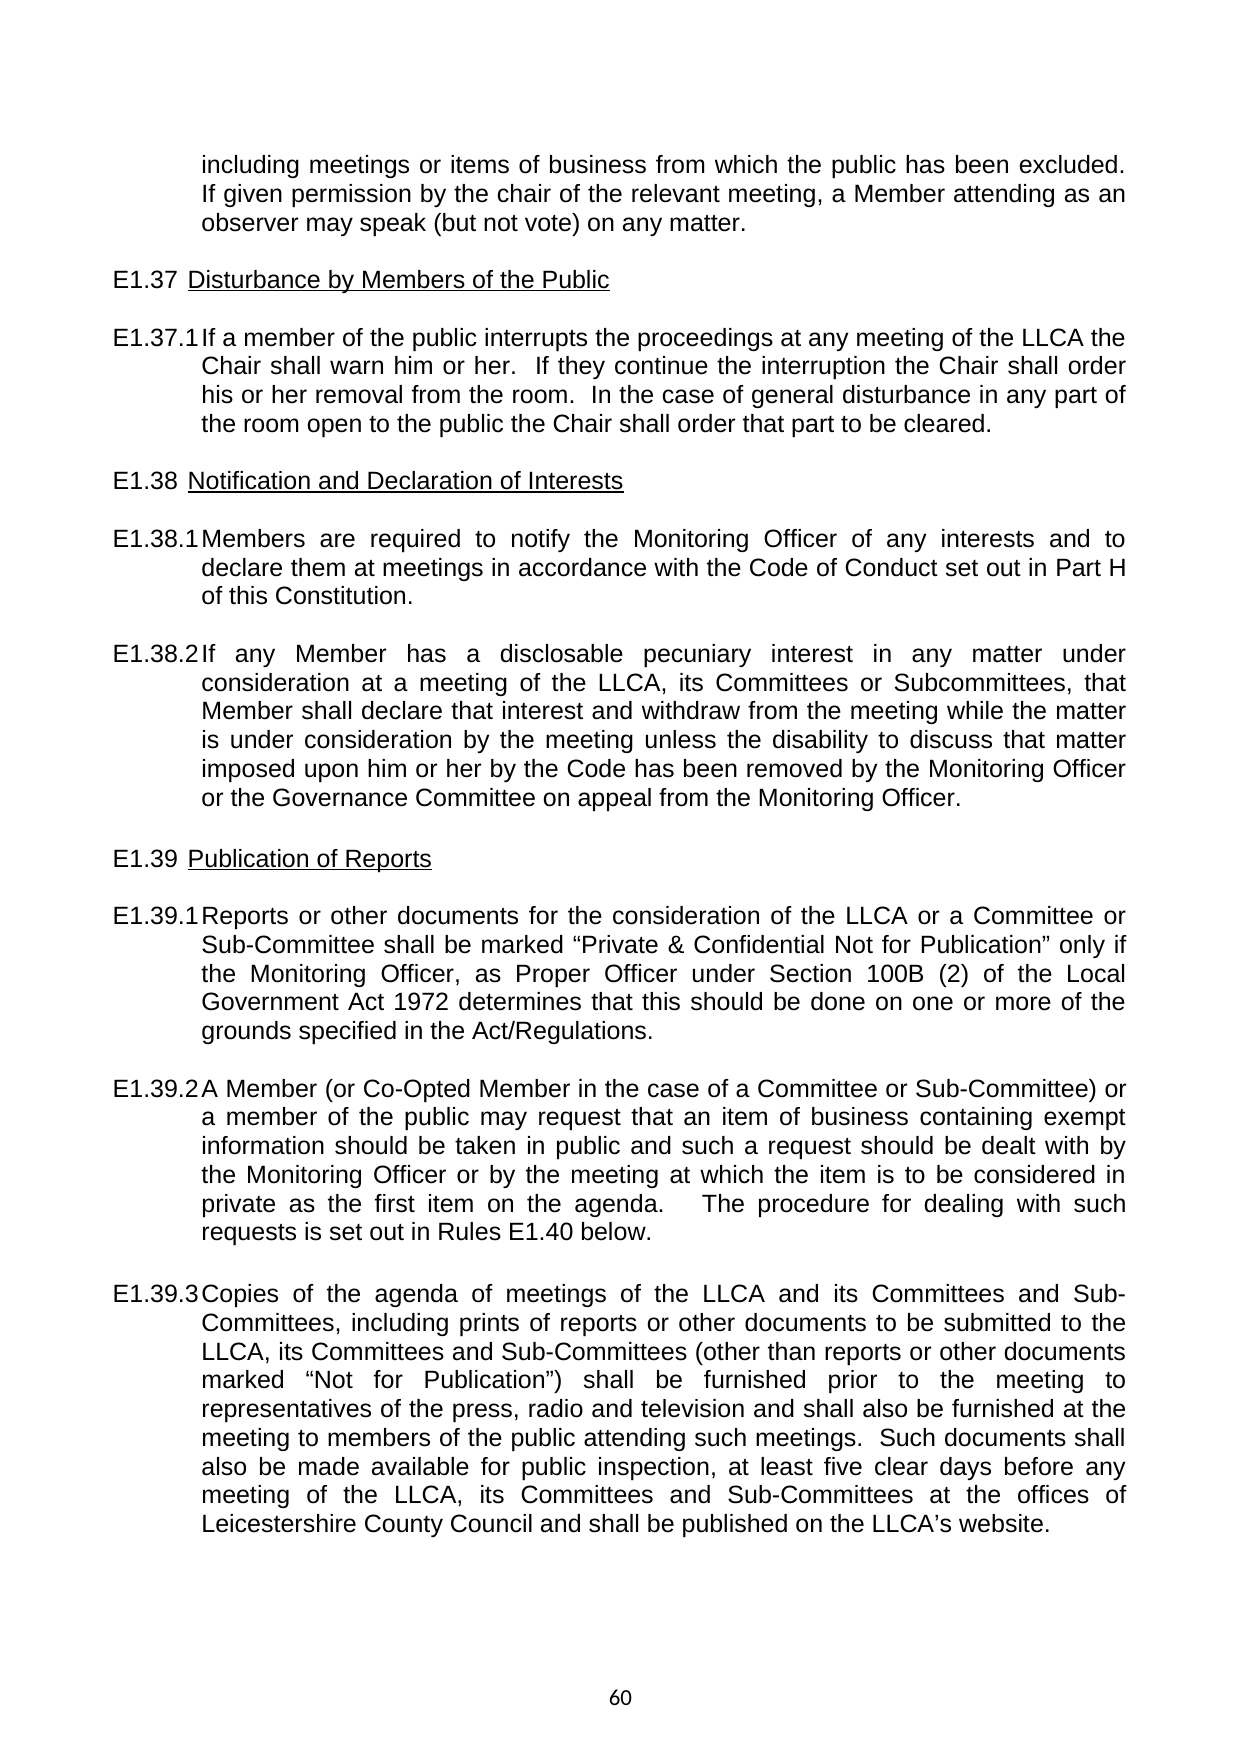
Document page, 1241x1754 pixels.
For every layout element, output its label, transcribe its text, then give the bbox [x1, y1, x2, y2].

list If a member of the public interrupts the proceedings at any meeting of the LLCA the Chair shall warn him or her. If they continue the interruption the Chair shall order his or her removal from the room. In the case of general disturbance in any part of the room open to the public the Chair shall order that part to be cleared. [112, 322, 1128, 437]
list A Member (or Co-Opted Member in the case of a Committee or Sub-Committee) or a member of the public may request that an item of business containing exempt information should be taken in public and such a request should be dealt with by the Monitoring Officer or by the meeting at which the item is to be considered in private as the first item on the agenda. The procedure for dealing with such requests is set out in Rules E1.40 below. [112, 1073, 1128, 1246]
list Publication of Reports [112, 844, 1128, 873]
list Disturbance by Members of the Public [112, 265, 1128, 294]
list Copies of the agenda of meetings of the LLCA and its Committees and Sub-Committees, including prints of reports or other documents to be submitted to the LLCA, its Committees and Sub-Committees (other than reports or other documents marked “Not for Publication”) shall be furnished prior to the meeting to representatives of the press, radio and television and shall also be furnished at the meeting to members of the public attending such meetings. Such documents shall also be made available for public inspection, at least five clear days before any meeting of the LLCA, its Committees and Sub-Committees at the offices of Leicestershire County Council and shall be published on the LLCA’s website. [112, 1279, 1128, 1538]
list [112, 150, 1128, 236]
list Members are required to notify the Monitoring Officer of any interests and to declare them at meetings in accordance with the Code of Conduct set out in Part H of this Constitution. [112, 524, 1128, 610]
list If any Member has a disclosable pecuniary interest in any matter under consideration at a meeting of the LLCA, its Committees or Subcommittees, that Member shall declare that interest and withdraw from the meeting while the matter is under consideration by the meeting unless the disability to discuss that matter imposed upon him or her by the Code has been removed by the Monitoring Officer or the Governance Committee on appeal from the Monitoring Officer. [112, 639, 1128, 811]
list Notification and Declaration of Interests [112, 466, 1128, 495]
list Reports or other documents for the consideration of the LLCA or a Committee or Sub-Committee shall be marked “Private & Confidential Not for Publication” only if the Monitoring Officer, as Proper Officer under Section 100B (2) of the Local Government Act 1972 determines that this should be done on one or more of the grounds specified in the Act/Regulations. [112, 901, 1128, 1045]
